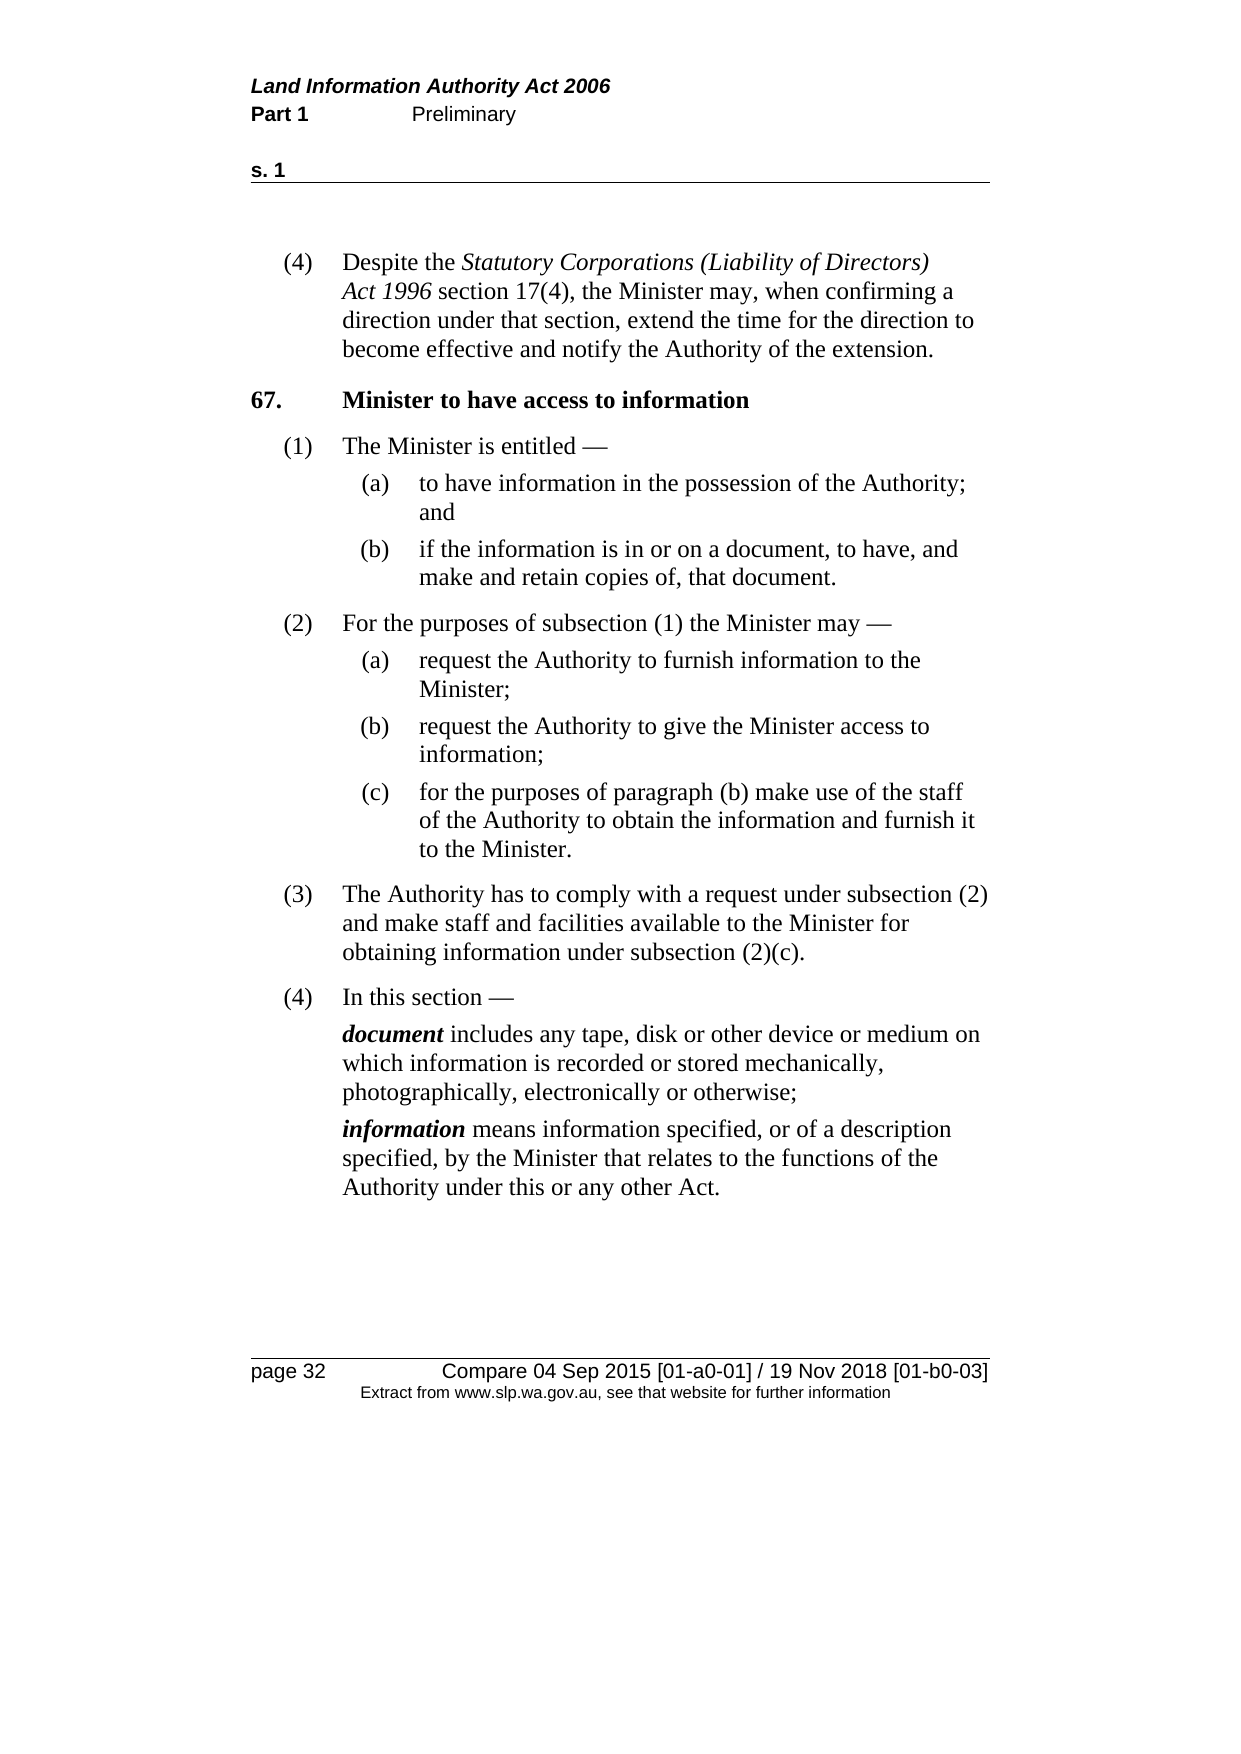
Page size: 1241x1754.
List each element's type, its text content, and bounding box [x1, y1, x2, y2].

text (c) for the purposes of paragraph (b) make use of the staff of the Authority to obtain the information and furnish it to the Minister. [251, 777, 990, 863]
text information means information specified, or of a description specified, by the Minister that relates to the functions of the Authority under this or any other Act. [251, 1114, 990, 1200]
text (b) request the Authority to give the Minister access to information; [251, 711, 990, 768]
text (a) to have information in the possession of the Authority; and [251, 468, 990, 525]
text (b) if the information is in or on a document, to have, and make and retain copies of, that document. [251, 534, 990, 591]
text (3) The Authority has to comply with a request under subsection (2) and make staff and facilities available to the Minister for obtaining information under subsection (2)(c). [251, 879, 990, 966]
text (2) For the purposes of subsection (1) the Minister may — [251, 608, 990, 637]
subtitle 67. Minister to have access to information [251, 385, 990, 414]
text (1) The Minister is entitled — [251, 431, 990, 459]
text (a) request the Authority to furnish information to the Minister; [251, 645, 990, 702]
text (4) Despite the Statutory Corporations (Liability of Directors) Act 1996 section 17(4), the Minister may, when confirming a direction under that section, extend the time for the direction to become effective and notify the Authority of the extension. [251, 247, 990, 362]
text document includes any tape, disk or other device or medium on which information is recorded or stored mechanically, photographically, electronically or otherwise; [251, 1019, 990, 1106]
text (4) In this section — [251, 982, 990, 1011]
